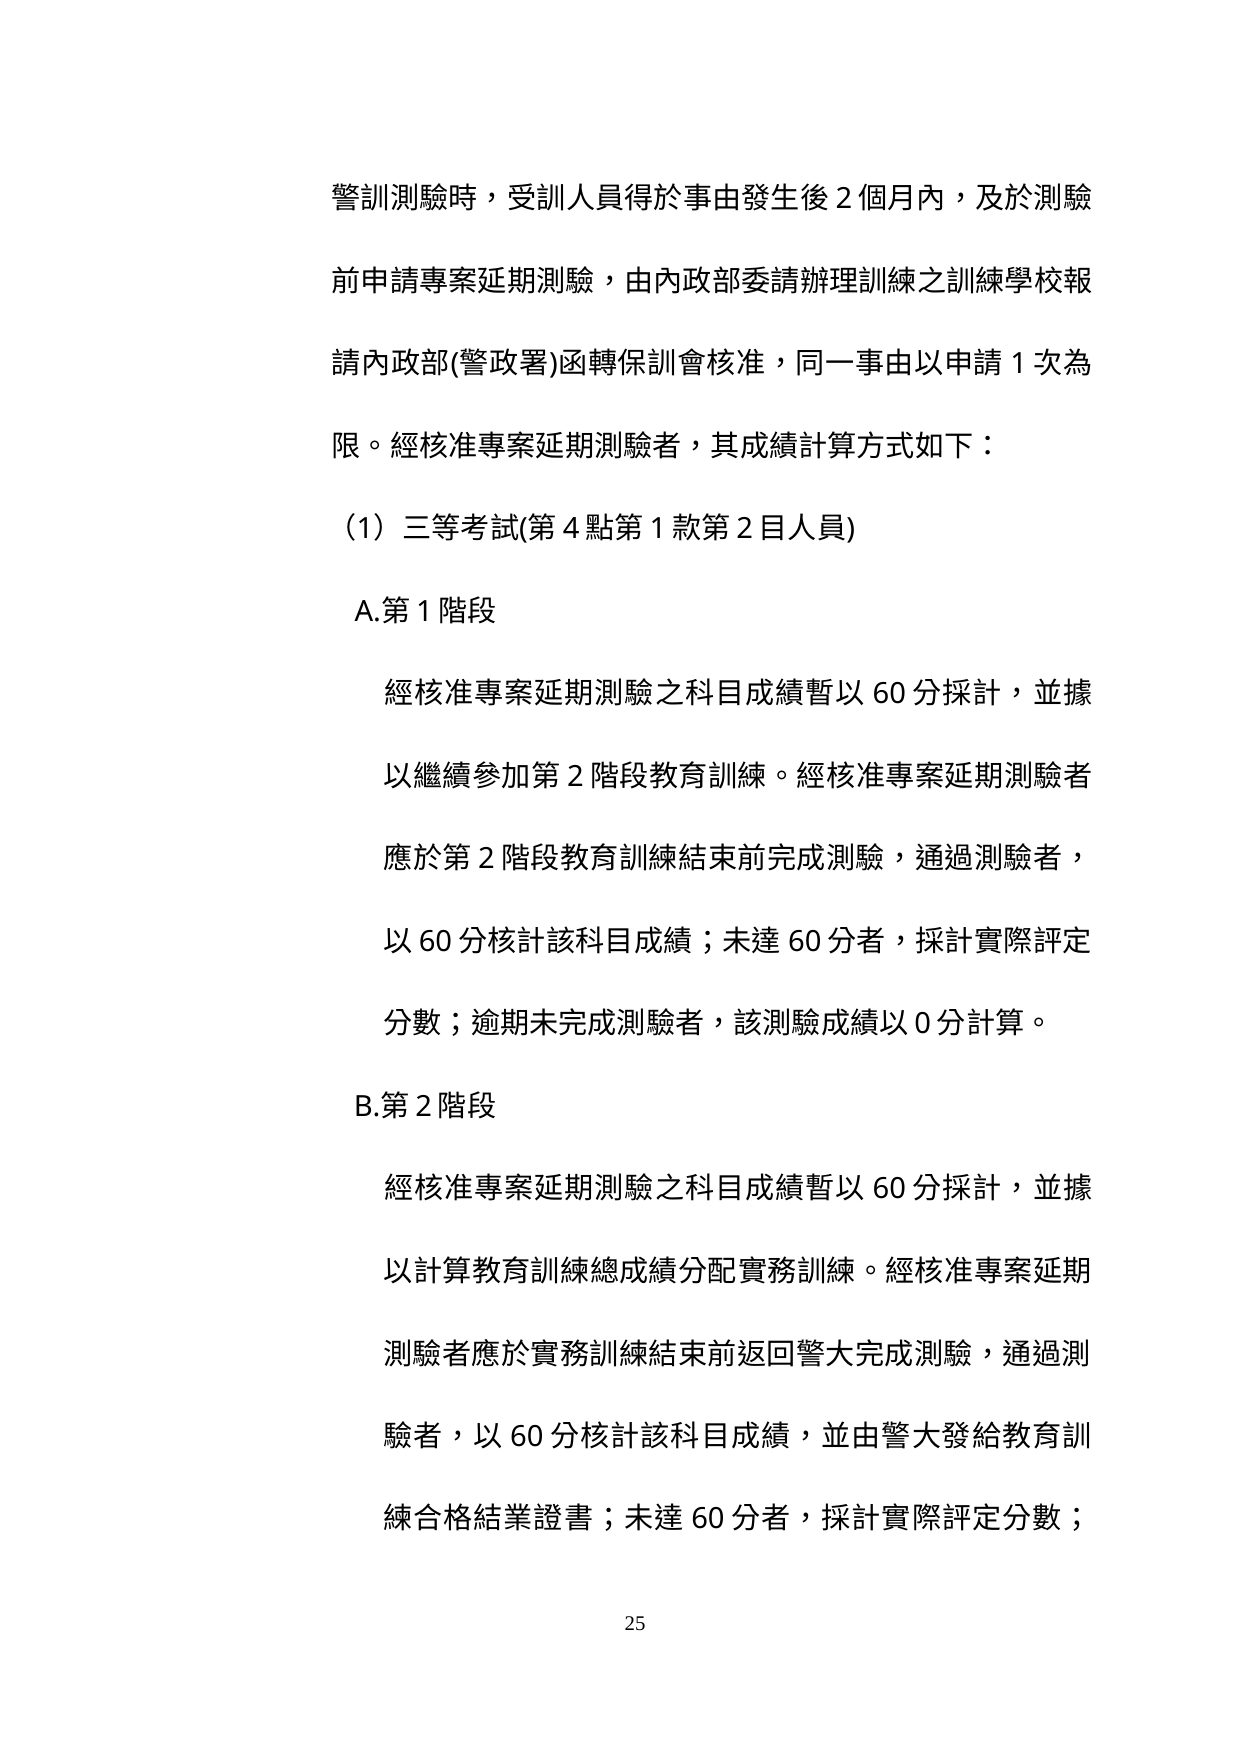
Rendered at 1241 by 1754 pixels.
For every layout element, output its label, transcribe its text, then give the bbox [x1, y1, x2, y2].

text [383, 1145, 1092, 1558]
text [302, 155, 1092, 485]
text 經核准專案延期測驗之科目成績暫以60分採計，並據以繼續參加第2階段教育訓練。經核准專案延期測驗者應於第2階段教育訓練結束前完成測驗，通過測驗者，以60分核計該科目成績；未達60分者，採計實際評定分數；逾期未完成測驗者，該測驗成績以0分計算。 [383, 650, 1092, 1063]
text B.第2階段 [354, 1063, 1092, 1145]
text （1）三等考試(第4點第1款第2目人員) [327, 485, 1092, 568]
text A.第1階段 [354, 568, 1092, 650]
